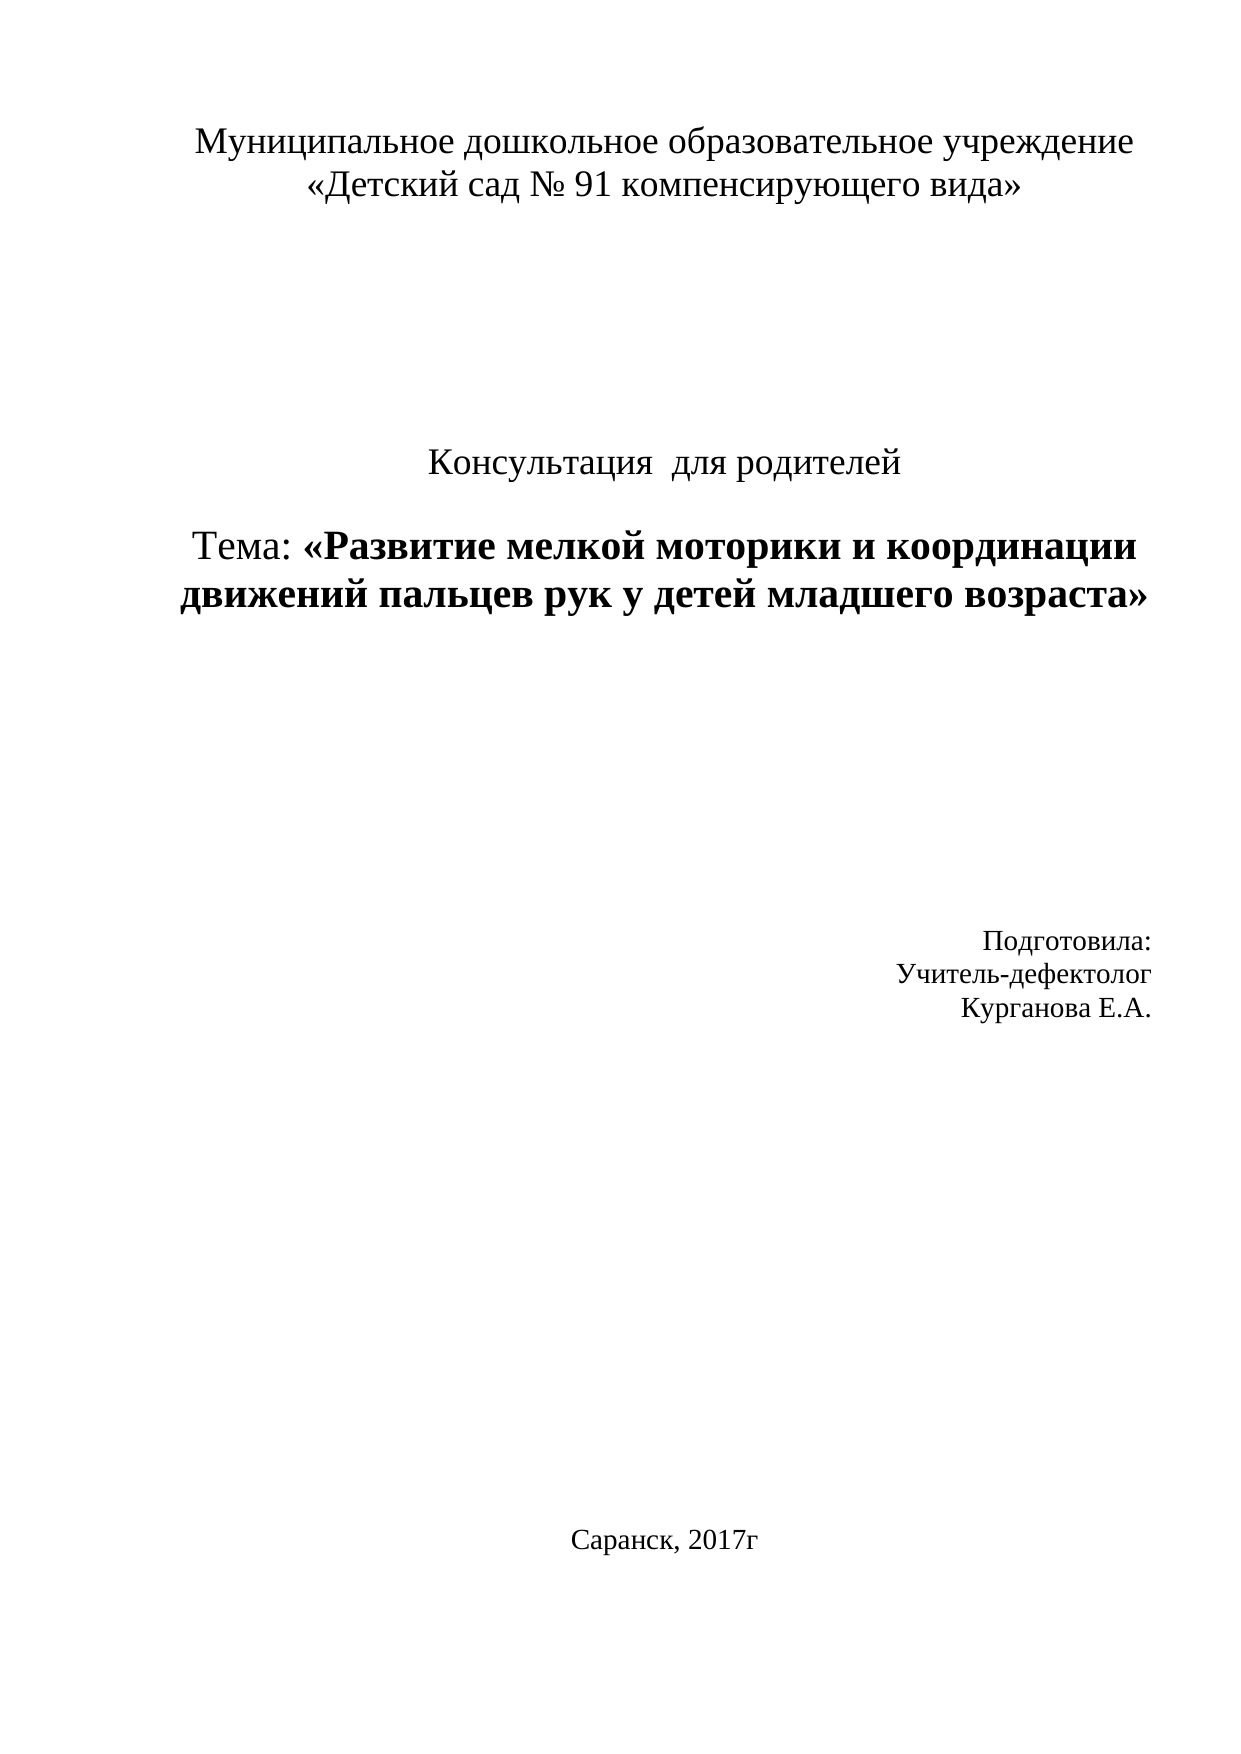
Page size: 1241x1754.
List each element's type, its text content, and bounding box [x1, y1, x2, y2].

text Курганова Е.А. [177, 990, 1152, 1024]
text Подготовила: [177, 923, 1152, 957]
text Тема: «Развитие мелкой моторики и координации движений пальцев рук у детей младшего возраста» [177, 521, 1152, 616]
text Муниципальное дошкольное образовательное учреждение «Детский сад № 91 компенсирующего вида» [177, 118, 1152, 204]
text Консультация для родителей [177, 439, 1152, 482]
text Учитель-дефектолог [177, 957, 1152, 990]
text Саранск, 2017г [177, 1522, 1152, 1556]
